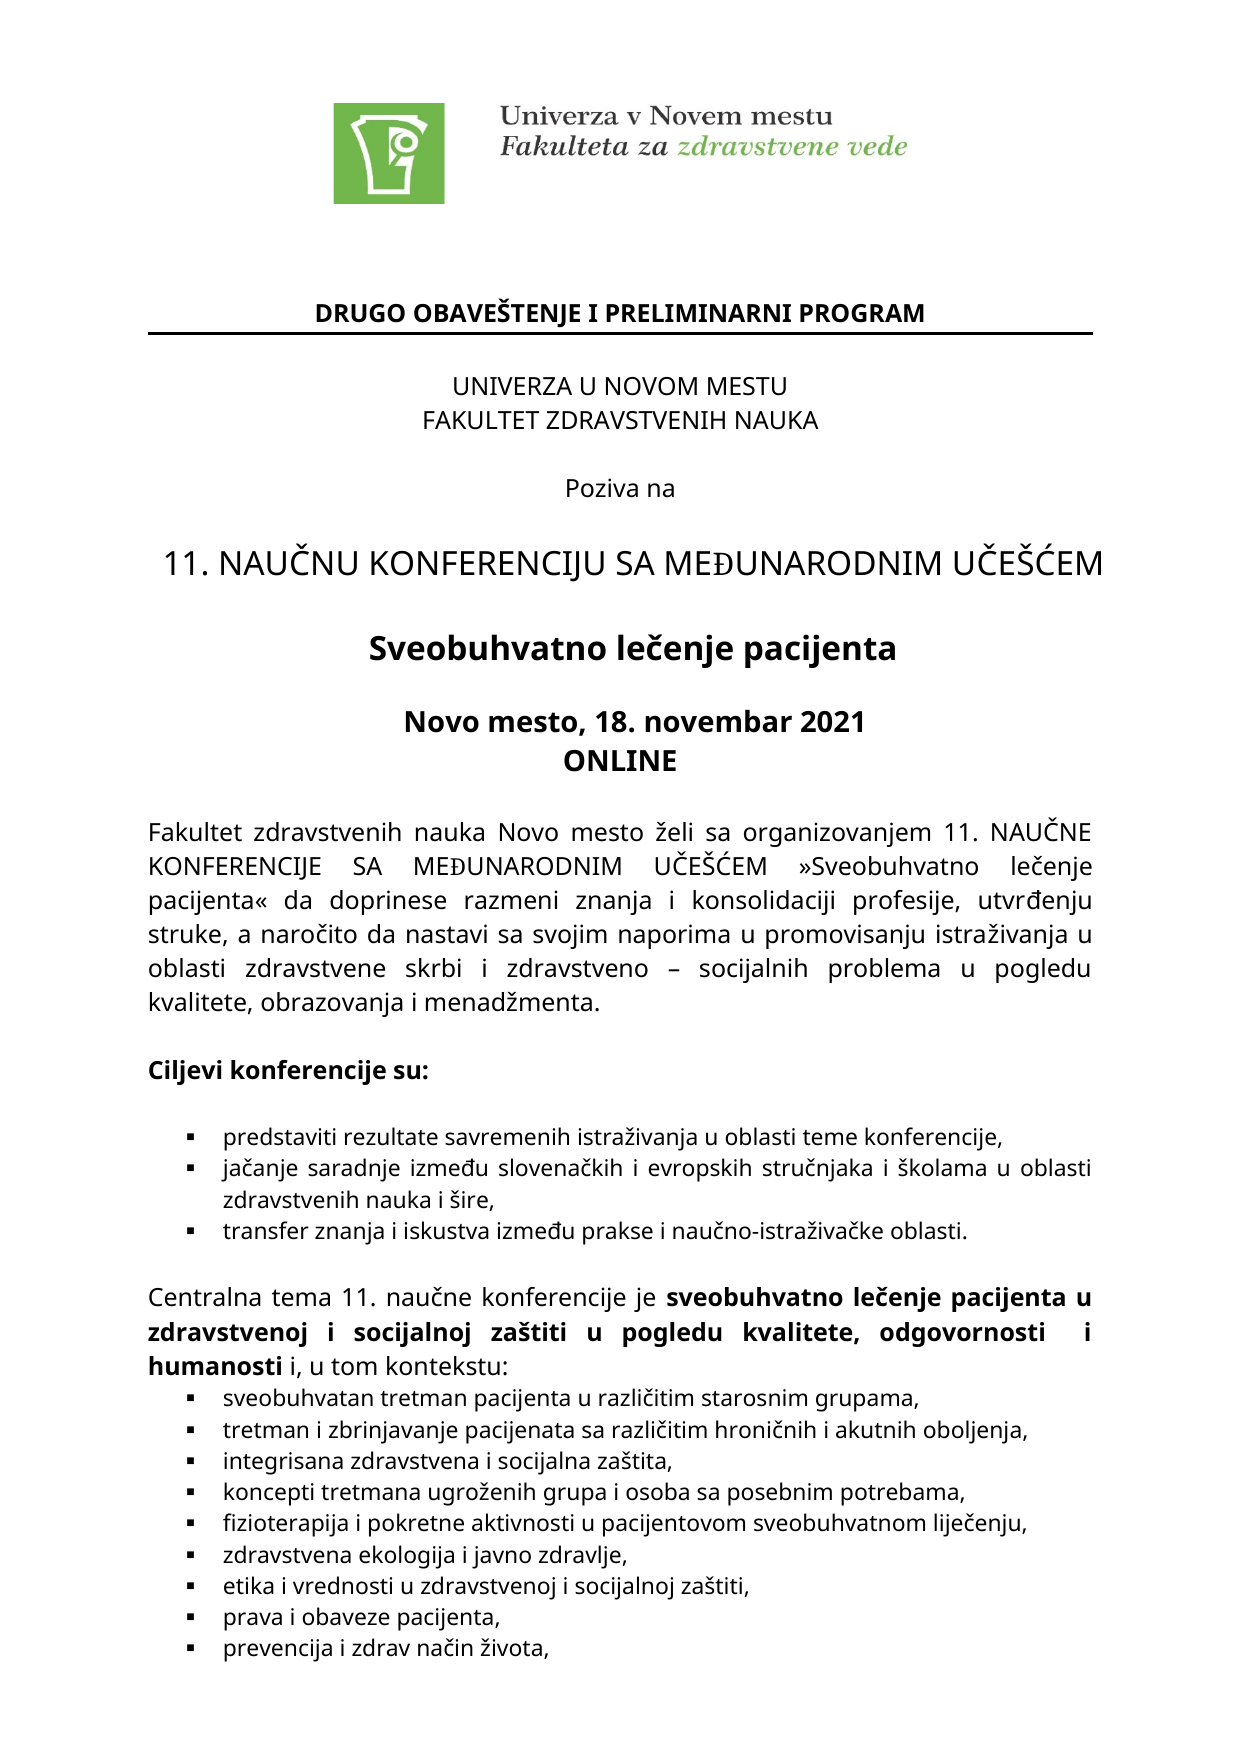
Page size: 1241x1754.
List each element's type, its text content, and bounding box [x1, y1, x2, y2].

text FAKULTET ZDRAVSTVENIH NAUKA [148, 403, 1093, 437]
list jačanje saradnje između slovenačkih i evropskih stručnjaka i školama u oblasti zdravstvenih nauka i šire, [185, 1152, 1093, 1215]
text DRUGO OBAVEŠTENJE I PRELIMINARNI PROGRAM [148, 296, 1093, 332]
list zdravstvena ekologija i javno zdravlje, [185, 1538, 1093, 1570]
picture [333, 103, 907, 204]
list predstaviti rezultate savremenih istraživanja u oblasti teme konferencije, [185, 1121, 1093, 1152]
list prava i obaveze pacijenta, [185, 1601, 1093, 1632]
text Poziva na [148, 471, 1093, 505]
text Fakultet zdravstvenih nauka Novo mesto želi sa organizovanjem 11. NAUČNE KONFERENCIJE SA MEĐUNARODNIM UČEŠĆEM »Sveobuhvatno lečenje pacijenta« da doprinese razmeni znanja i konsolidaciji profesije, utvrđenju struke, a naročito da nastavi sa svojim naporima u promovisanju istraživanja u oblasti zdravstvene skrbi i zdravstveno – socijalnih problema u pogledu kvalitete, obrazovanja i menadžmenta. [148, 814, 1093, 1019]
text Centralna tema 11. naučne konferencije je sveobuhvatno lečenje pacijenta u zdravstvenoj i socijalnoj zaštiti u pogledu kvalitete, odgovornosti i humanosti i, u tom kontekstu: [148, 1280, 1093, 1382]
text UNIVERZA U NOVOM MESTU [148, 369, 1093, 403]
list prevencija i zdrav način života, [185, 1632, 1093, 1663]
table_header 11. NAUČNU KONFERENCIJU SA MEĐUNARODNIM UČEŠĆEM Sveobuhvatno lečenje pacijenta [148, 539, 1119, 670]
text Ciljevi konferencije su: [148, 1053, 1093, 1087]
text Novo mesto, 18. novembar 2021 [148, 701, 1093, 741]
text ONLINE [148, 741, 1093, 780]
list transfer znanja i iskustva između prakse i naučno-istraživačke oblasti. [185, 1215, 1093, 1246]
list integrisana zdravstvena i socijalna zaštita, [185, 1445, 1093, 1476]
list tretman i zbrinjavanje pacijenata sa različitim hroničnih i akutnih oboljenja, [185, 1413, 1093, 1445]
list etika i vrednosti u zdravstvenoj i socijalnoj zaštiti, [185, 1570, 1093, 1601]
list koncepti tretmana ugroženih grupa i osoba sa posebnim potrebama, [185, 1476, 1093, 1507]
list sveobuhvatan tretman pacijenta u različitim starosnim grupama, [185, 1382, 1093, 1413]
list fizioterapija i pokretne aktivnosti u pacijentovom sveobuhvatnom liječenju, [185, 1507, 1093, 1538]
